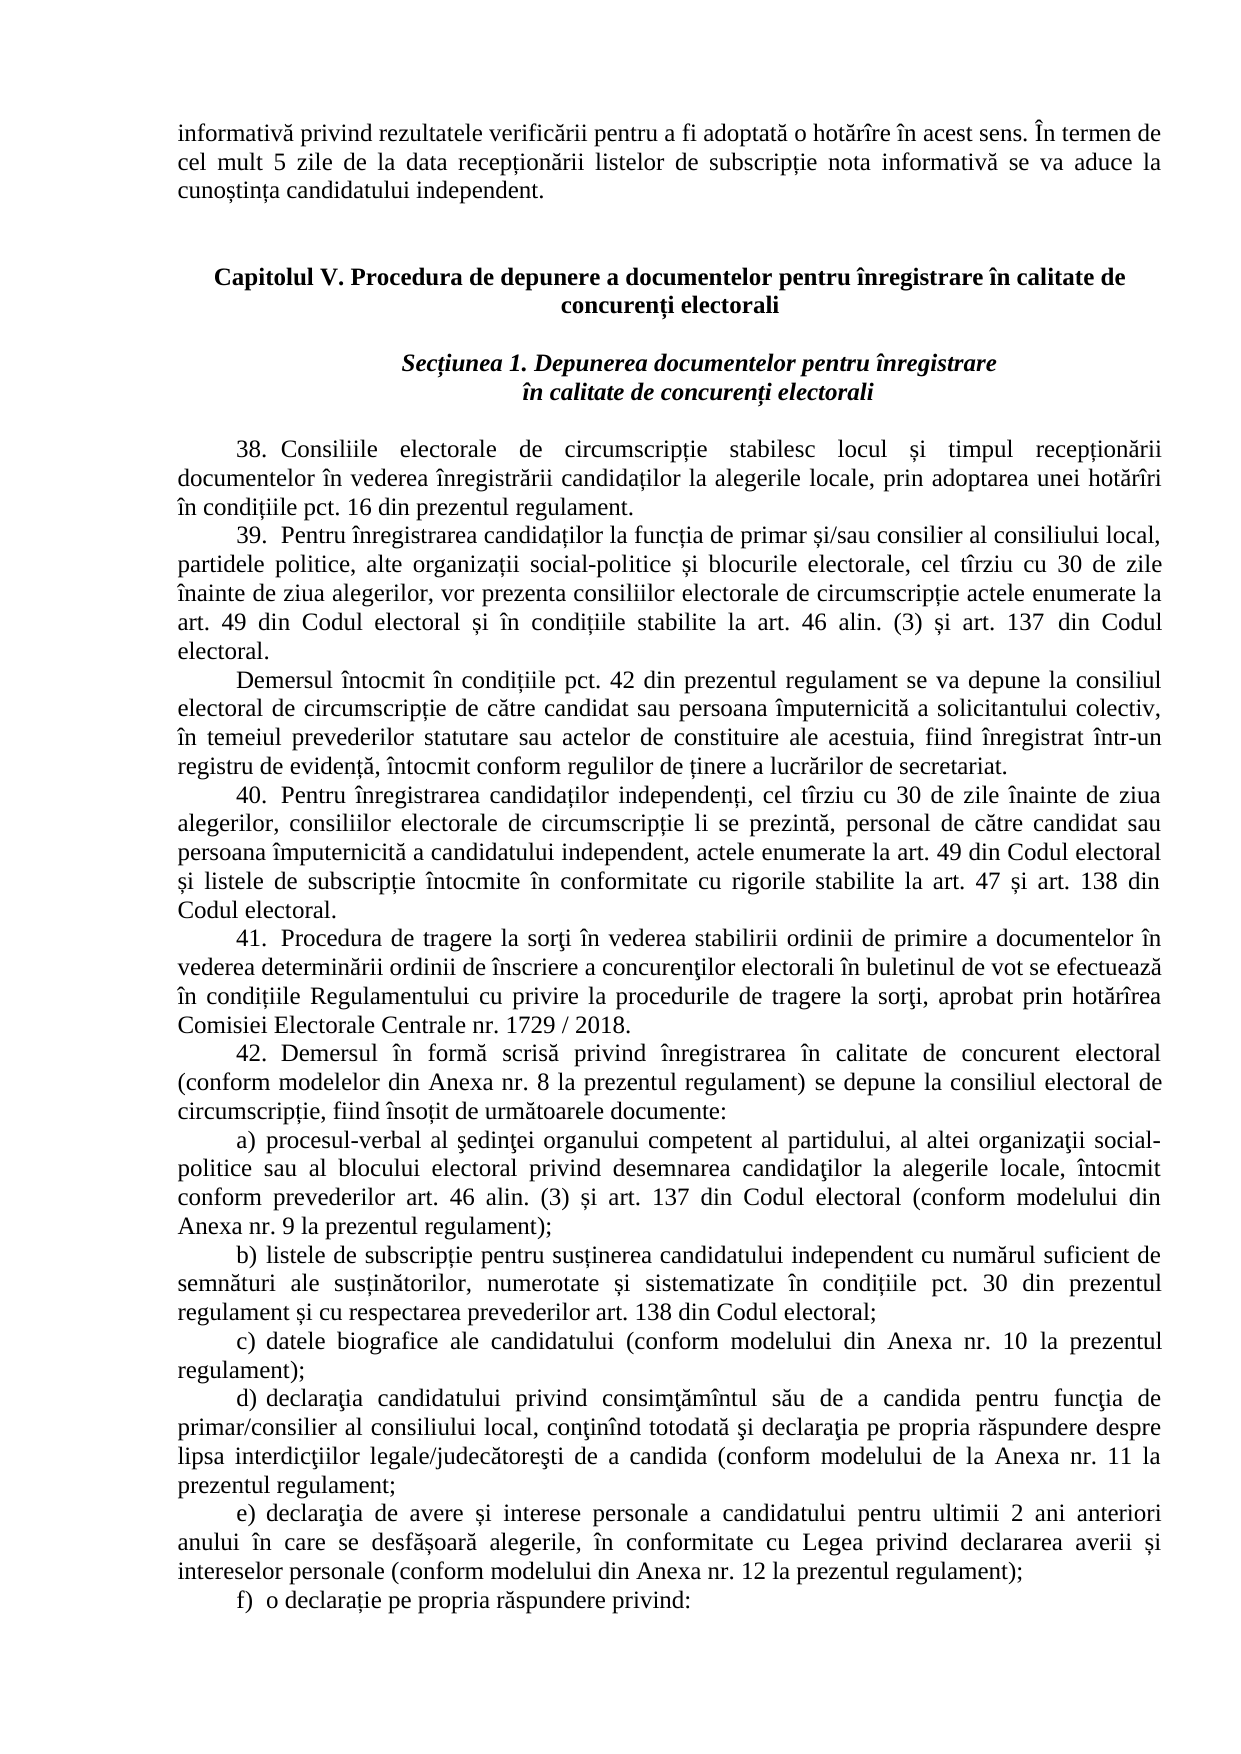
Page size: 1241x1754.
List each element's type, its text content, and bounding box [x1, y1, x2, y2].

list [177, 118, 1162, 204]
list Pentru înregistrarea candidaților independenți, cel tîrziu cu 30 de zile înainte de ziua alegerilor, consiliilor electorale de circumscripție li se prezintă, personal de către candidat sau persoana împuternicită a candidatului independent, actele enumerate la art. 49 din Codul electoral și listele de subscripție întocmite în conformitate cu rigorile stabilite la art. 47 și art. 138 din Codul electoral. [177, 780, 1162, 923]
list în calitate de concurenți electorali [177, 377, 1162, 406]
list Procedura de tragere la sorţi în vederea stabilirii ordinii de primire a documentelor în vederea determinării ordinii de înscriere a concurenţilor electorali în buletinul de vot se efectuează în condițiile Regulamentului cu privire la procedurile de tragere la sorţi, aprobat prin hotărîrea Comisiei Electorale Centrale nr. 1729 / 2018. [177, 923, 1162, 1038]
text Demersul întocmit în condițiile pct. 42 din prezentul regulament se va depune la consiliul electoral de circumscripție de către candidat sau persoana împuternicită a solicitantului colectiv, în temeiul prevederilor statutare sau actelor de constituire ale acestuia, fiind înregistrat într-un registru de evidență, întocmit conform regulilor de ținere a lucrărilor de secretariat. [177, 665, 1162, 780]
list listele de subscripție pentru susținerea candidatului independent cu numărul suficient de semnături ale susținătorilor, numerotate și sistematizate în condițiile pct. 30 din prezentul regulament și cu respectarea prevederilor art. 138 din Codul electoral; [177, 1240, 1162, 1326]
list declaraţia de avere și interese personale a candidatului pentru ultimii 2 ani anteriori anului în care se desfășoară alegerile, în conformitate cu Legea privind declararea averii și intereselor personale (conform modelului din Anexa nr. 12 la prezentul regulament); [177, 1498, 1162, 1585]
list procesul-verbal al şedinţei organului competent al partidului, al altei organizaţii social-politice sau al blocului electoral privind desemnarea candidaţilor la alegerile locale, întocmit conform prevederilor art. 46 alin. (3) și art. 137 din Codul electoral (conform modelului din Anexa nr. 9 la prezentul regulament); [177, 1125, 1162, 1240]
list declaraţia candidatului privind consimţămîntul său de a candida pentru funcţia de primar/consilier al consiliului local, conţinînd totodată şi declaraţia pe propria răspundere despre lipsa interdicţiilor legale/judecătoreşti de a candida (conform modelului de la Anexa nr. 11 la prezentul regulament; [177, 1383, 1162, 1498]
list Secțiunea 1. Depunerea documentelor pentru înregistrare [177, 348, 1162, 377]
list datele biografice ale candidatului (conform modelului din Anexa nr. 10 la prezentul regulament); [177, 1326, 1162, 1383]
list Consiliile electorale de circumscripție stabilesc locul și timpul recepționării documentelor în vederea înregistrării candidaților la alegerile locale, prin adoptarea unei hotărîri în condițiile pct. 16 din prezentul regulament. [177, 434, 1162, 521]
list o declarație pe propria răspundere privind: [236, 1585, 1162, 1613]
list Capitolul V. Procedura de depunere a documentelor pentru înregistrare în calitate de concurenți electorali [177, 262, 1162, 319]
list Demersul în formă scrisă privind înregistrarea în calitate de concurent electoral (conform modelelor din Anexa nr. 8 la prezentul regulament) se depune la consiliul electoral de circumscripție, fiind însoțit de următoarele documente: [177, 1038, 1162, 1125]
list Pentru înregistrarea candidaților la funcția de primar și/sau consilier al consiliului local, partidele politice, alte organizații social-politice și blocurile electorale, cel tîrziu cu 30 de zile înainte de ziua alegerilor, vor prezenta consiliilor electorale de circumscripție actele enumerate la art. 49 din Codul electoral și în condițiile stabilite la art. 46 alin. (3) și art. 137 din Codul electoral. [177, 521, 1162, 665]
